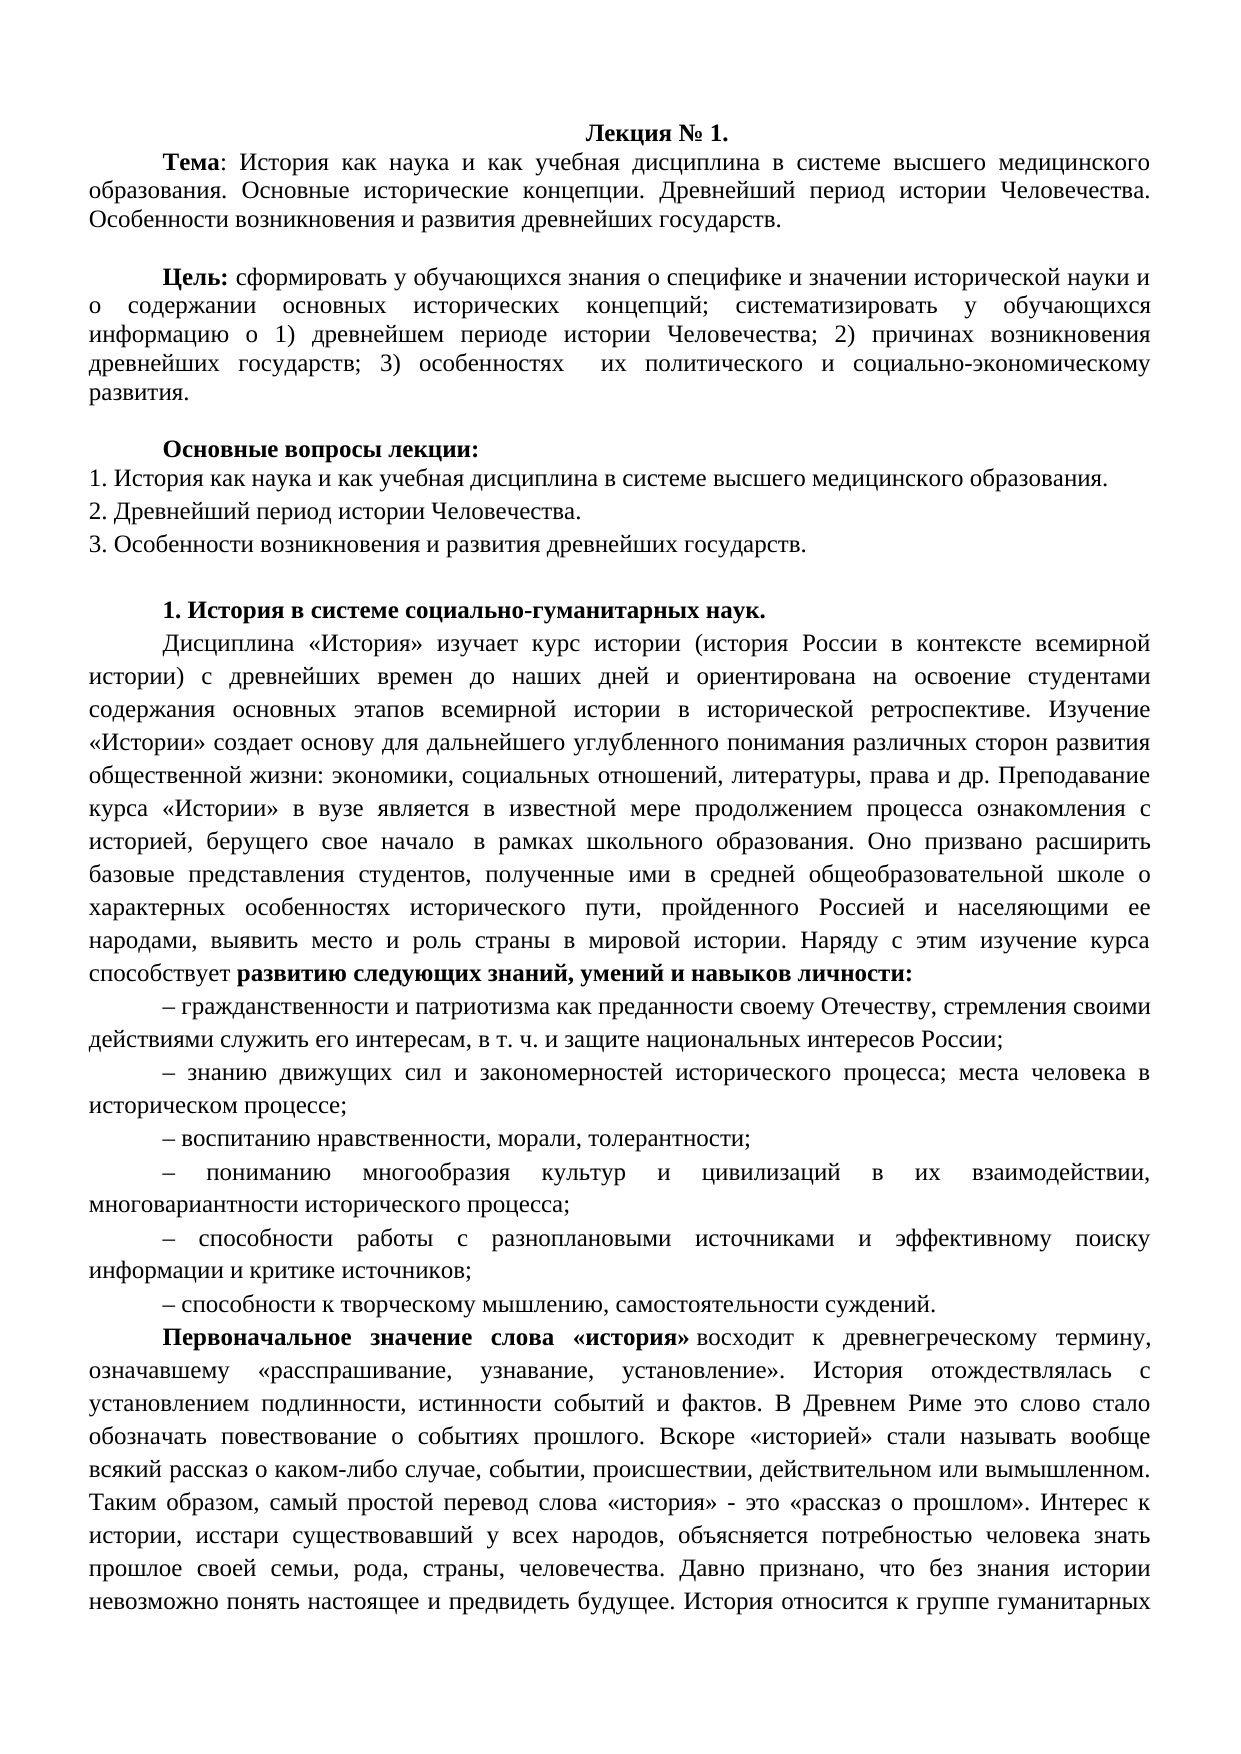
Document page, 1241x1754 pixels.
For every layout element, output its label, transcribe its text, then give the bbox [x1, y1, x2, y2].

text Основные вопросы лекции: [89, 434, 1152, 463]
text – гражданственности и патриотизма как преданности своему Отечеству, стремления своими действиями служить его интересам, в т. ч. и защите национальных интересов России; [89, 991, 1152, 1053]
text – пониманию многообразия культур и цивилизаций в их взаимодействии, многовариантности исторического процесса; [89, 1157, 1152, 1218]
text Лекция № 1. [89, 118, 1152, 147]
text Цель: сформировать у обучающихся знания о специфике и значении исторической науки и о содержании основных исторических концепций; систематизировать у обучающихся информацию о 1) древнейшем периоде истории Человечества; 2) причинах возникновения древнейших государств; 3) особенностях их политического и социально-экономическому развития. [89, 262, 1152, 406]
text 1. История в системе социально-гуманитарных наук. [89, 595, 1152, 624]
text – способности к творческому мышлению, самостоятельности суждений. [89, 1289, 1152, 1317]
text 2. Древнейший период истории Человечества. [89, 496, 1152, 525]
text 1. История как наука и как учебная дисциплина в системе высшего медицинского образования. [89, 463, 1152, 492]
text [89, 1322, 1152, 1614]
text – знанию движущих сил и закономерностей исторического процесса; места человека в историческом процессе; [89, 1057, 1152, 1119]
text Дисциплина «История» изучает курс истории (история России в контексте всемирной истории) с древнейших времен до наших дней и ориентирована на освоение студентами содержания основных этапов всемирной истории в исторической ретроспективе. Изучение «Истории» создает основу для дальнейшего углубленного понимания различных сторон развития общественной жизни: экономики, социальных отношений, литературы, права и др. Преподавание курса «Истории» в вузе является в известной мере продолжением процесса ознакомления с историей, берущего свое начало в рамках школьного образования. Оно призвано расширить базовые представления студентов, полученные ими в средней общеобразовательной школе о характерных особенностях исторического пути, пройденного Россией и населяющими ее народами, выявить место и роль страны в мировой истории. Наряду с этим изучение курса способствует развитию следующих знаний, умений и навыков личности: [89, 628, 1152, 987]
text 3. Особенности возникновения и развития древнейших государств. [89, 529, 1152, 558]
text – воспитанию нравственности, морали, толерантности; [89, 1123, 1152, 1152]
text Тема: История как наука и как учебная дисциплина в системе высшего медицинского образования. Основные исторические концепции. Древнейший период истории Человечества. Особенности возникновения и развития древнейших государств. [89, 147, 1152, 233]
text – способности работы с разноплановыми источниками и эффективному поиску информации и критике источников; [89, 1223, 1152, 1284]
